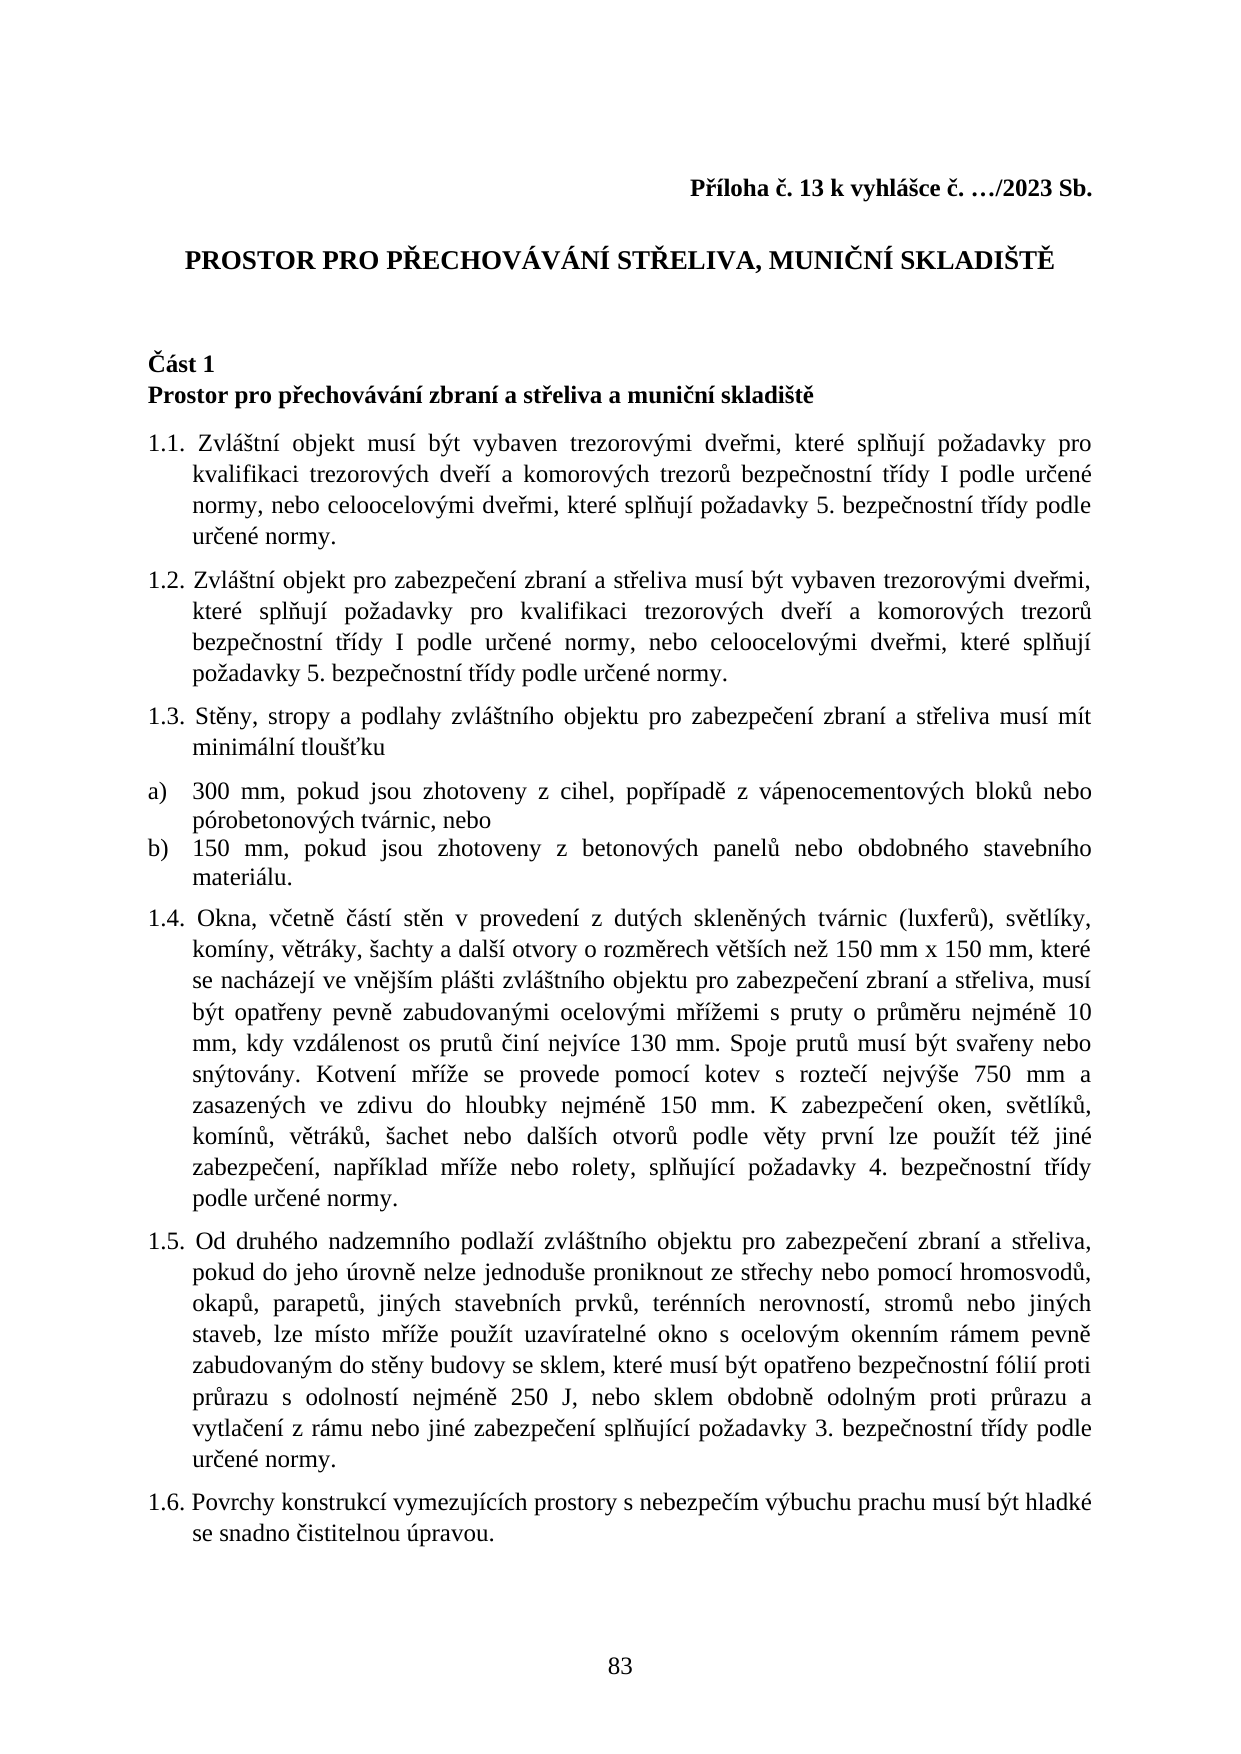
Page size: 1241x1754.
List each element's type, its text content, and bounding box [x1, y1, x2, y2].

list 150 mm, pokud jsou zhotoveny z betonových panelů nebo obdobného stavebního materiálu. [148, 833, 1093, 891]
text 1.4. Okna, včetně částí stěn v provedení z dutých skleněných tvárnic (luxferů), světlíky, komíny, větráky, šachty a další otvory o rozměrech větších než 150 mm x 150 mm, které se nacházejí ve vnějším plášti zvláštního objektu pro zabezpečení zbraní a střeliva, musí být opatřeny pevně zabudovanými ocelovými mřížemi s pruty o průměru nejméně 10 mm, kdy vzdálenost os prutů činí nejvíce 130 mm. Spoje prutů musí být svařeny nebo snýtovány. Kotvení mříže se provede pomocí kotev s roztečí nejvýše 750 mm a zasazených ve zdivu do hloubky nejméně 150 mm. K zabezpečení oken, světlíků, komínů, větráků, šachet nebo dalších otvorů podle věty první lze použít též jiné zabezpečení, například mříže nebo rolety, splňující požadavky 4. bezpečnostní třídy podle určené normy. [148, 903, 1093, 1212]
text 1.5. Od druhého nadzemního podlaží zvláštního objektu pro zabezpečení zbraní a střeliva, pokud do jeho úrovně nelze jednoduše proniknout ze střechy nebo pomocí hromosvodů, okapů, parapetů, jiných stavebních prvků, terénních nerovností, stromů nebo jiných staveb, lze místo mříže použít uzavíratelné okno s ocelovým okenním rámem pevně zabudovaným do stěny budovy se sklem, které musí být opatřeno bezpečnostní fólií proti průrazu s odolností nejméně 250 J, nebo sklem obdobně odolným proti průrazu a vytlačení z rámu nebo jiné zabezpečení splňující požadavky 3. bezpečnostní třídy podle určené normy. [148, 1226, 1093, 1472]
text Prostor pro přechovávání zbraní a střeliva a muniční skladiště [148, 380, 1093, 409]
text 1.1. Zvláštní objekt musí být vybaven trezorovými dveřmi, které splňují požadavky pro kvalifikaci trezorových dveří a komorových trezorů bezpečnostní třídy I podle určené normy, nebo celoocelovými dveřmi, které splňují požadavky 5. bezpečnostní třídy podle určené normy. [148, 428, 1093, 550]
text PROSTOR PRO PŘECHOVÁVÁNÍ STŘELIVA, MUNIČNÍ SKLADIŠTĚ [148, 244, 1093, 275]
text 1.6. Povrchy konstrukcí vymezujících prostory s nebezpečím výbuchu prachu musí být hladké se snadno čistitelnou úpravou. [148, 1487, 1093, 1547]
text Část 1 [148, 349, 1093, 378]
text Příloha č. 13 k vyhlášce č. …/2023 Sb. [160, 173, 1093, 201]
text 1.3. Stěny, stropy a podlahy zvláštního objektu pro zabezpečení zbraní a střeliva musí mít minimální tloušťku [148, 701, 1093, 761]
list 300 mm, pokud jsou zhotoveny z cihel, popřípadě z vápenocementových bloků nebo pórobetonových tvárnic, nebo [148, 776, 1093, 833]
text 1.2. Zvláštní objekt pro zabezpečení zbraní a střeliva musí být vybaven trezorovými dveřmi, které splňují požadavky pro kvalifikaci trezorových dveří a komorových trezorů bezpečnostní třídy I podle určené normy, nebo celoocelovými dveřmi, které splňují požadavky 5. bezpečnostní třídy podle určené normy. [148, 565, 1093, 687]
